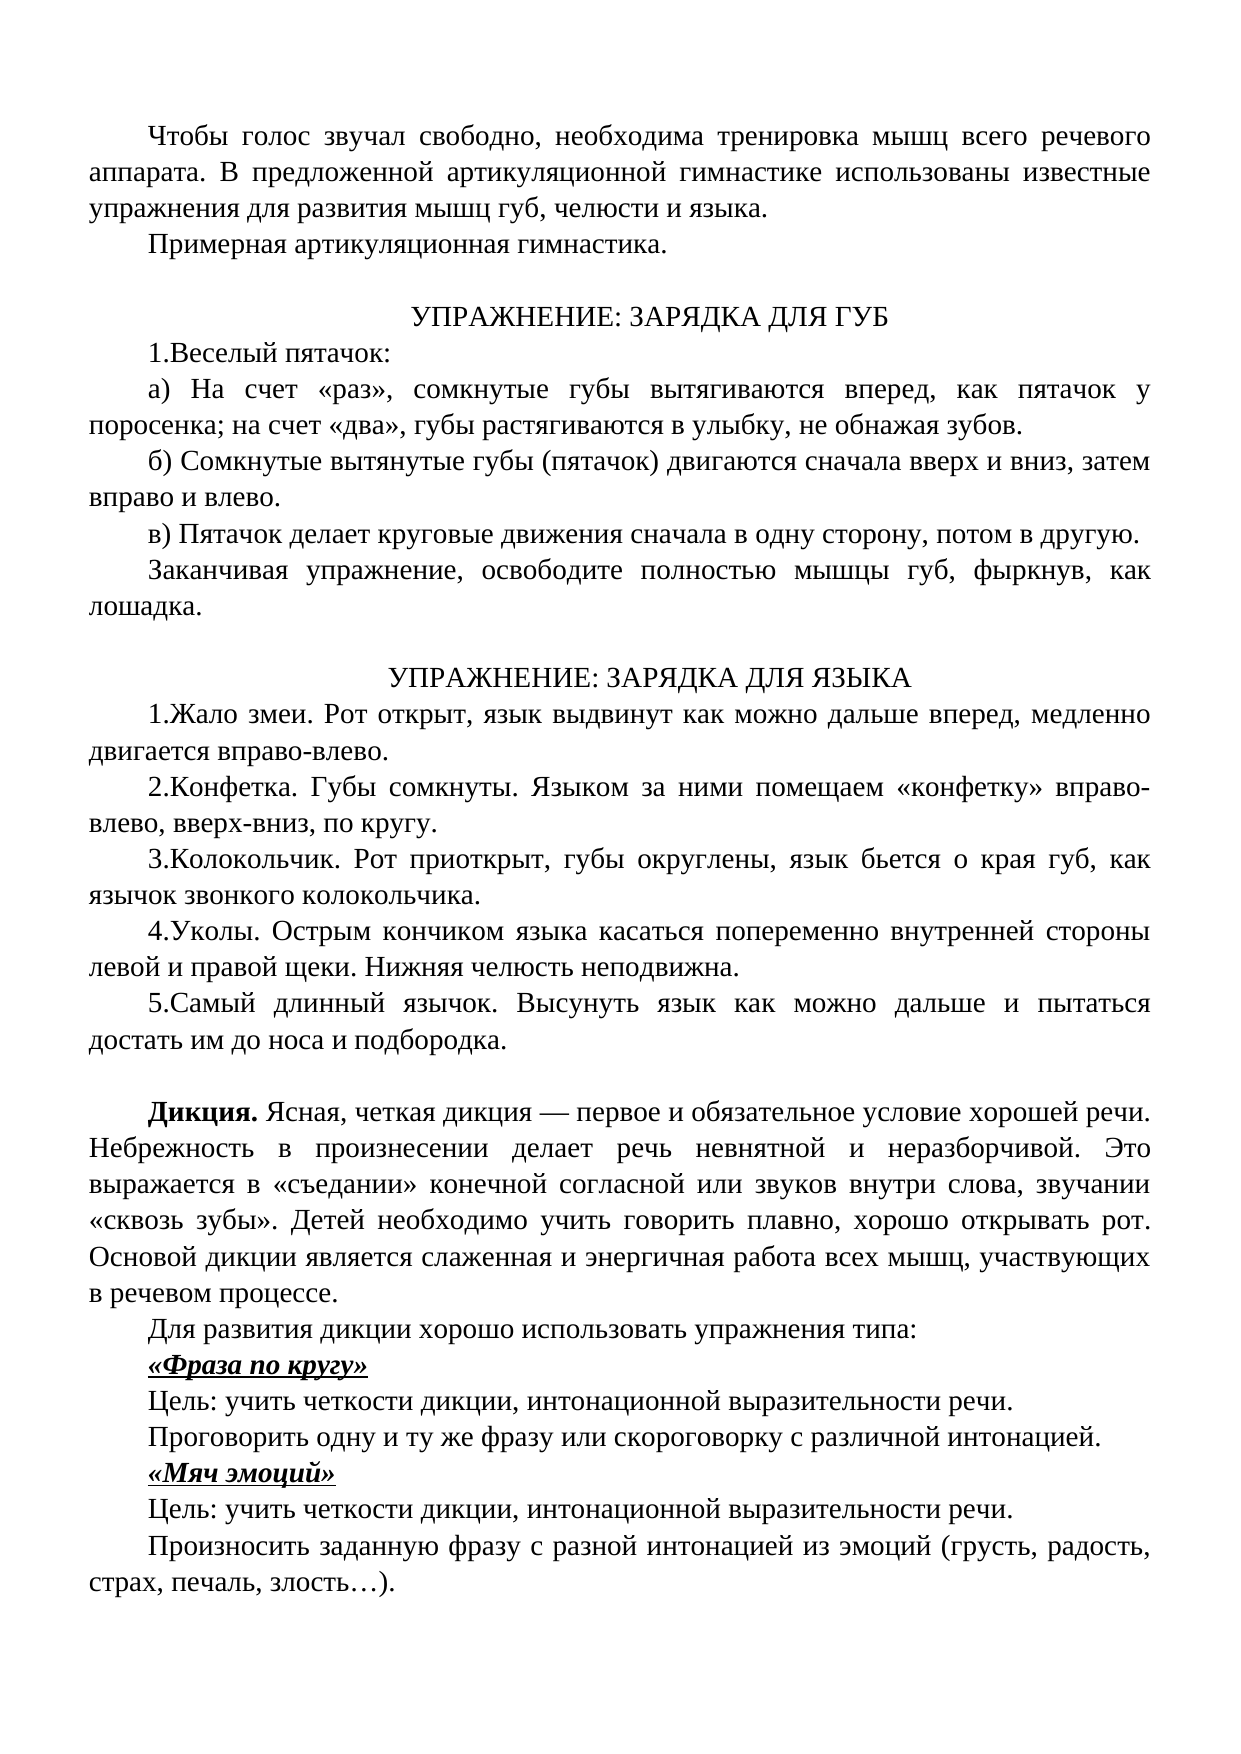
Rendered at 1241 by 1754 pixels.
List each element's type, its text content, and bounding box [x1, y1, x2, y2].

text УПРАЖНЕНИЕ: ЗАРЯДКА ДЛЯ ЯЗЫКА [89, 660, 1152, 694]
text 3.Колокольчик. Рот приоткрыт, губы округлены, язык бьется о края губ, как язычок звонкого колокольчика. [89, 841, 1152, 911]
text Дикция. Ясная, четкая дикция — первое и обязательное условие хорошей речи. Небрежность в произне­сении делает речь невнятной и неразборчивой. Это выражается в «съедании» конечной согласной или звуков внутри слова, звучании «сквозь зубы». Детей необходимо учить говорить плавно, хорошо открывать рот. Основой дикции является слаженная и энергичная работа всех мышц, участвующих в речевом процессе. [89, 1094, 1152, 1308]
text Заканчивая упражнение, освободите полностью мышцы губ, фыркнув, как лошадка. [89, 552, 1152, 622]
text Цель: учить четкости дикции, интонационной выразительности речи. [89, 1492, 1152, 1525]
text 1.Жало змеи. Рот открыт, язык выдвинут как можно дальше вперед, медленно двигается вправо-влево. [89, 696, 1152, 766]
text a) На счет «раз», сомкнутые губы вытягиваются вперед, как пятачок у поросенка; на счет «два», губы растягиваются в улыбку, не обнажая зубов. [89, 371, 1152, 441]
text Примерная артикуляционная гимнастика. [89, 227, 1152, 260]
text Для развития дикции хорошо использовать упражнения типа: [89, 1311, 1152, 1344]
text 2.Конфетка. Губы сомкнуты. Языком за ними помещаем «конфетку» вправо-влево, вверх-вниз, по кругу. [89, 769, 1152, 838]
text УПРАЖНЕНИЕ: ЗАРЯДКА ДЛЯ ГУБ [89, 299, 1152, 332]
text «Фраза по кругу» [89, 1347, 1152, 1381]
text Цель: учить четкости дикции, интонационной выразительности речи. [89, 1383, 1152, 1417]
text Чтобы голос звучал свободно, необходима тренировка мышц всего речевого аппарата. В предложенной артикуляционной гимнастике использованы известные упражнения для развития мышц губ, челюсти и языка. [89, 118, 1152, 224]
text Произносить заданную фразу с разной интонацией из эмоций (грусть, радость, страх, печаль, злость…). [89, 1528, 1152, 1597]
text 4.Уколы. Острым кончиком языка касаться попеременно внутренней стороны левой и правой щеки. Нижняя челюсть неподвижна. [89, 913, 1152, 983]
text Проговорить одну и ту же фразу или скороговорку с различной интонацией. [89, 1419, 1152, 1453]
text в) Пятачок делает круговые движения сначала в одну сторону, потом в другую. [89, 516, 1152, 549]
text б) Сомкнутые вытянутые губы (пятачок) двигаются сначала вверх и вниз, затем вправо и влево. [89, 443, 1152, 513]
text 1.Веселый пятачок: [89, 335, 1152, 368]
text «Мяч эмоций» [89, 1456, 1152, 1489]
text 5.Самый длинный язычок. Высунуть язык как можно дальше и пытаться достать им до носа и подбородка. [89, 986, 1152, 1055]
